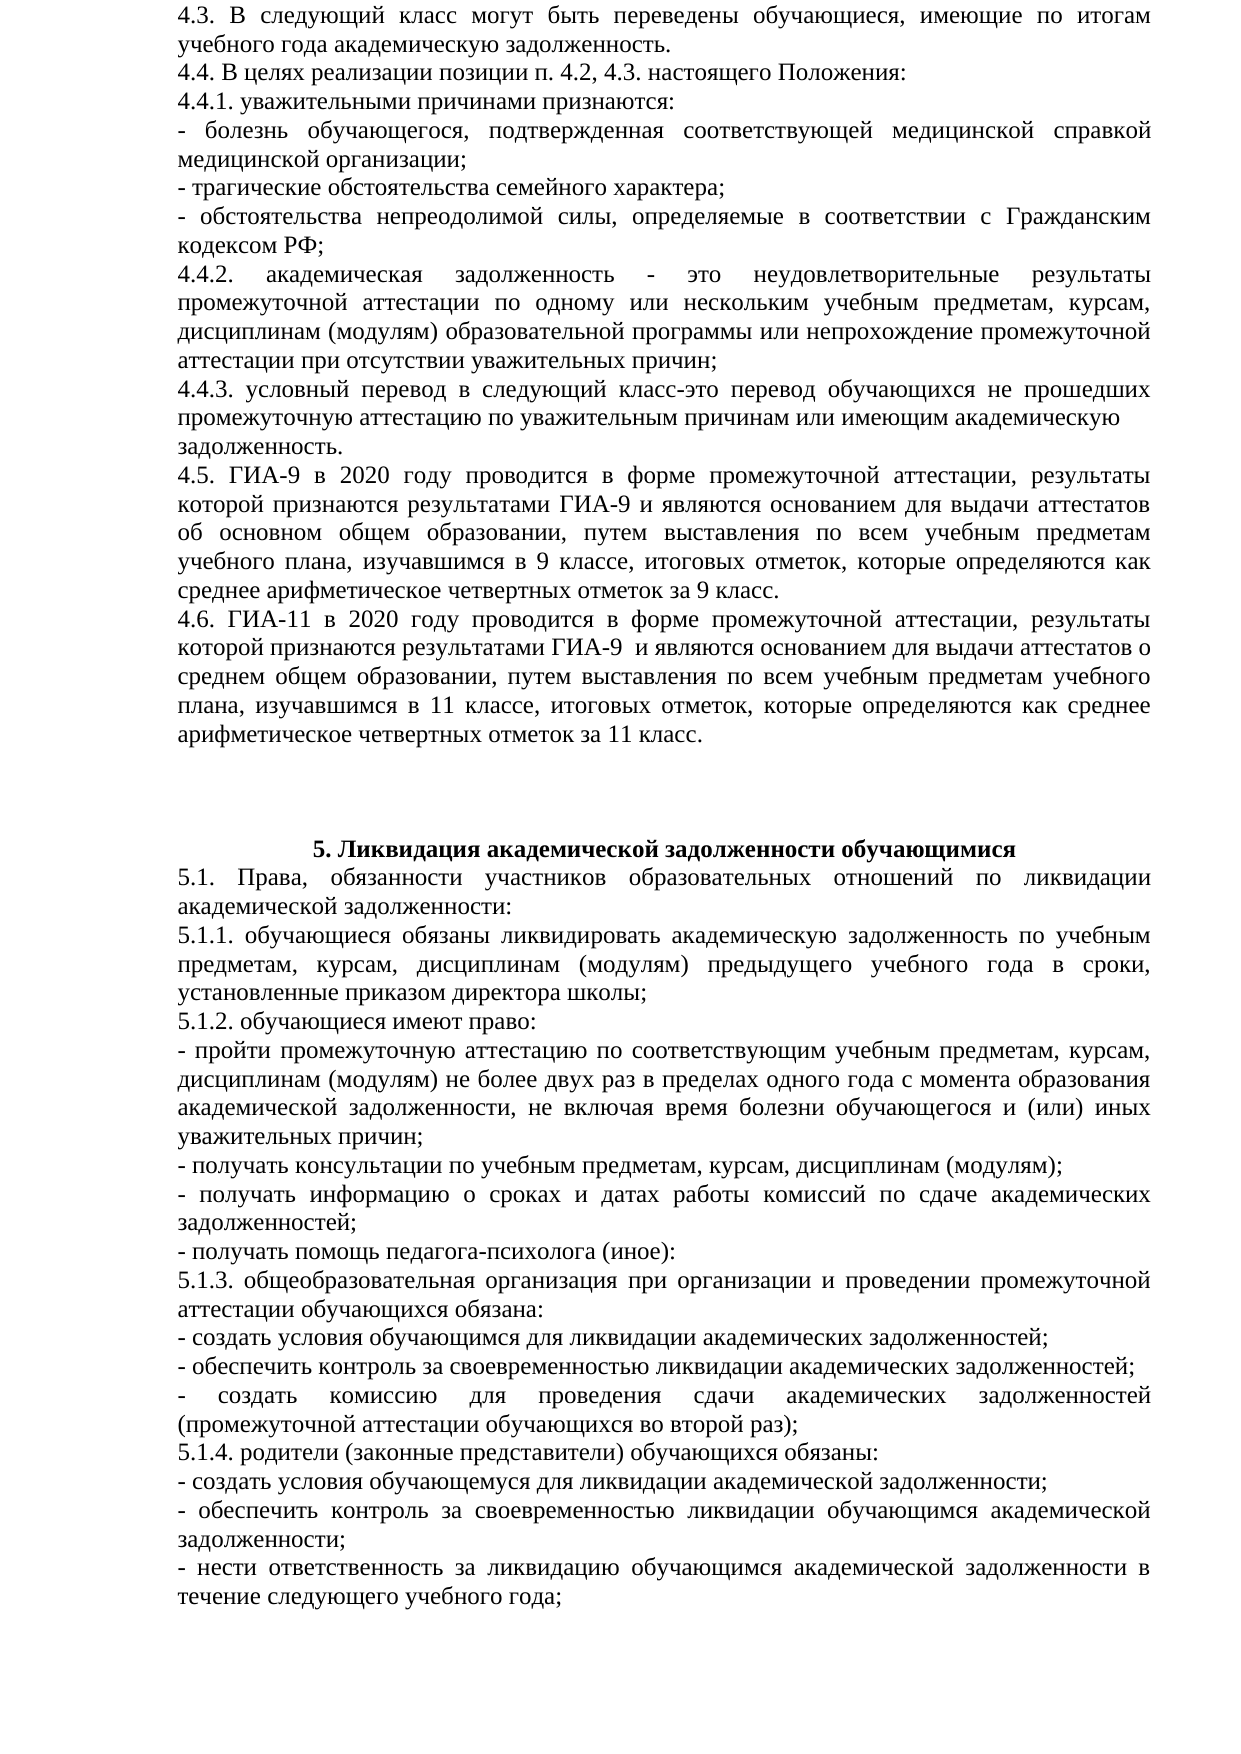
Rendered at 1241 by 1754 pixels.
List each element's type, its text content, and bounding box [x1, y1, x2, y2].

text 4.6. ГИА-11 в 2020 году проводится в форме промежуточной аттестации, результаты которой признаются результатами ГИА-9 и являются основанием для выдачи аттестатов о среднем общем образовании, путем выставления по всем учебным предметам учебного плана, изучавшимся в 11 классе, итоговых отметок, которые определяются как среднее арифметическое четвертных отметок за 11 класс. [177, 604, 1152, 747]
text 4.4. В целях реализации позиции п. 4.2, 4.3. настоящего Положения: [177, 57, 1152, 86]
text 5. Ликвидация академической задолженности обучающимися [177, 834, 1152, 862]
text - пройти промежуточную аттестацию по соответствующим учебным предметам, курсам, дисциплинам (модулям) не более двух раз в пределах одного года с момента образования академической задолженности, не включая время болезни обучающегося и (или) иных уважительных причин; [177, 1035, 1152, 1150]
text 4.4.3. условный перевод в следующий класс-это перевод обучающихся не прошедших промежуточную аттестацию по уважительным причинам или имеющим академическую [177, 374, 1152, 431]
text - получать помощь педагога-психолога (иное): [177, 1236, 1152, 1265]
text - создать комиссию для проведения сдачи академических задолженностей (промежуточной аттестации обучающихся во второй раз); [177, 1380, 1152, 1437]
text 4.4.1. уважительными причинами признаются: [177, 86, 1152, 115]
text - нести ответственность за ликвидацию обучающимся академической задолженности в течение следующего учебного года; [177, 1552, 1152, 1610]
text - болезнь обучающегося, подтвержденная соответствующей медицинской справкой медицинской организации; [177, 115, 1152, 172]
text 4.3. В следующий класс могут быть переведены обучающиеся, имеющие по итогам учебного года академическую задолженность. [177, 0, 1152, 57]
text - обстоятельства непреодолимой силы, определяемые в соответствии с Гражданским кодексом РФ; [177, 201, 1152, 259]
text 5.1. Права, обязанности участников образовательных отношений по ликвидации академической задолженности: [177, 862, 1152, 920]
text - получать консультации по учебным предметам, курсам, дисциплинам (модулям); [177, 1150, 1152, 1179]
text 5.1.3. общеобразовательная организация при организации и проведении промежуточной аттестации обучающихся обязана: [177, 1265, 1152, 1322]
text - обеспечить контроль за своевременностью ликвидации обучающимся академической задолженности; [177, 1495, 1152, 1552]
text 5.1.4. родители (законные представители) обучающихся обязаны: [177, 1437, 1152, 1466]
text - трагические обстоятельства семейного характера; [177, 172, 1152, 201]
text - получать информацию о сроках и датах работы комиссий по сдаче академических задолженностей; [177, 1179, 1152, 1236]
text 5.1.2. обучающиеся имеют право: [177, 1006, 1152, 1035]
text - создать условия обучающемуся для ликвидации академической задолженности; [177, 1466, 1152, 1495]
text - обеспечить контроль за своевременностью ликвидации академических задолженностей; [177, 1351, 1152, 1380]
text 4.5. ГИА-9 в 2020 году проводится в форме промежуточной аттестации, результаты которой признаются результатами ГИА-9 и являются основанием для выдачи аттестатов об основном общем образовании, путем выставления по всем учебным предметам учебного плана, изучавшимся в 9 классе, итоговых отметок, которые определяются как среднее арифметическое четвертных отметок за 9 класс. [177, 460, 1152, 604]
text задолженность. [177, 431, 1152, 460]
text 4.4.2. академическая задолженность - это неудовлетворительные результаты промежуточной аттестации по одному или нескольким учебным предметам, курсам, дисциплинам (модулям) образовательной программы или непрохождение промежуточной аттестации при отсутствии уважительных причин; [177, 259, 1152, 374]
text - создать условия обучающимся для ликвидации академических задолженностей; [177, 1322, 1152, 1351]
text 5.1.1. обучающиеся обязаны ликвидировать академическую задолженность по учебным предметам, курсам, дисциплинам (модулям) предыдущего учебного года в сроки, установленные приказом директора школы; [177, 920, 1152, 1006]
